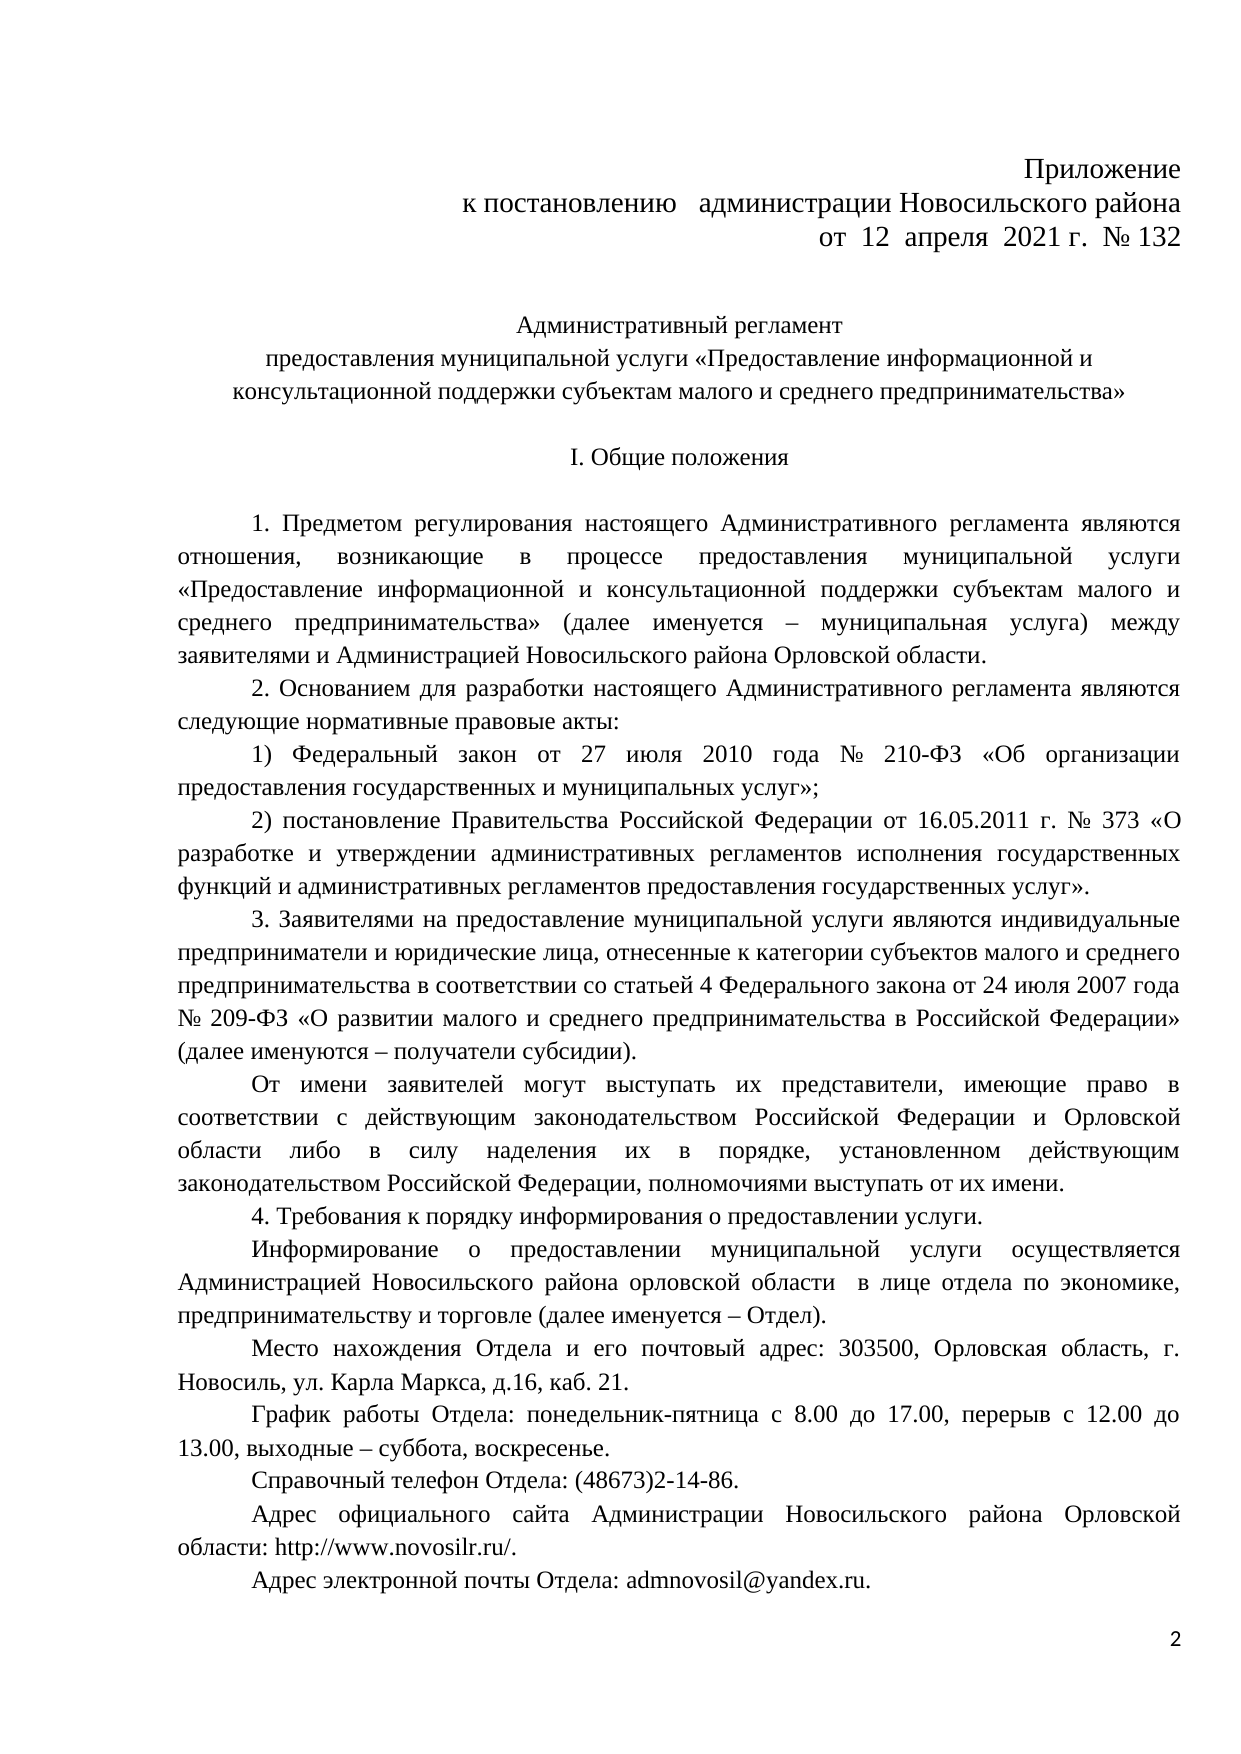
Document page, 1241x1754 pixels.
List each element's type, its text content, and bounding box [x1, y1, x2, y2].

text 1) Федеральный закон от 27 июля 2010 года № 210-ФЗ «Об организации предоставления государственных и муниципальных услуг»; [177, 739, 1181, 801]
text От имени заявителей могут выступать их представители, имеющие право в соответствии с действующим законодательством Российской Федерации и Орловской области либо в силу наделения их в порядке, установленном действующим законодательством Российской Федерации, полномочиями выступать от их имени. [177, 1069, 1181, 1197]
text График работы Отдела: понедельник-пятница с 8.00 до 17.00, перерыв с 12.00 до 13.00, выходные – суббота, воскресенье. [177, 1399, 1181, 1461]
text предоставления муниципальной услуги «Предоставление информационной и консультационной поддержки субъектам малого и среднего предпринимательства» [177, 343, 1181, 405]
text 2) постановление Правительства Российской Федерации от 16.05.2011 г. № 373 «О разработке и утверждении административных регламентов исполнения государственных функций и административных регламентов предоставления государственных услуг». [177, 805, 1181, 900]
text 4. Требования к порядку информирования о предоставлении услуги. [177, 1201, 1181, 1230]
text Справочный телефон Отдела: (48673)2-14-86. [177, 1466, 1181, 1494]
text Место нахождения Отдела и его почтовый адрес: 303500, Орловская область, г. Новосиль, ул. Карла Маркса, д.16, каб. 21. [177, 1333, 1181, 1395]
text Информирование о предоставлении муниципальной услуги осуществляется Администрацией Новосильского района орловской области в лице отдела по экономике, предпринимательству и торговле (далее именуется – Отдел). [177, 1234, 1181, 1329]
text Административный регламент [177, 310, 1181, 339]
text Адрес официального сайта Администрации Новосильского района Орловской области: http://www.novosilr.ru/. [177, 1499, 1181, 1560]
text 1. Предметом регулирования настоящего Административного регламента являются отношения, возникающие в процессе предоставления муниципальной услуги «Предоставление информационной и консультационной поддержки субъектам малого и среднего предпринимательства» (далее именуется – муниципальная услуга) между заявителями и Администрацией Новосильского района Орловской области. [177, 508, 1181, 669]
text Приложение [177, 152, 1181, 185]
text от 12 апреля 2021 г. № 132 [177, 219, 1181, 252]
text Адрес электронной почты Отдела: admnovosil@yandex.ru. [177, 1565, 1181, 1593]
text 3. Заявителями на предоставление муниципальной услуги являются индивидуальные предприниматели и юридические лица, отнесенные к категории субъектов малого и среднего предпринимательства в соответствии со статьей 4 Федерального закона от 24 июля 2007 года № 209-ФЗ «О развитии малого и среднего предпринимательства в Российской Федерации» (далее именуются – получатели субсидии). [177, 904, 1181, 1065]
text 2. Основанием для разработки настоящего Административного регламента являются следующие нормативные правовые акты: [177, 673, 1181, 735]
text I. Общие положения [177, 442, 1181, 471]
text к постановлению администрации Новосильского района [177, 185, 1181, 219]
